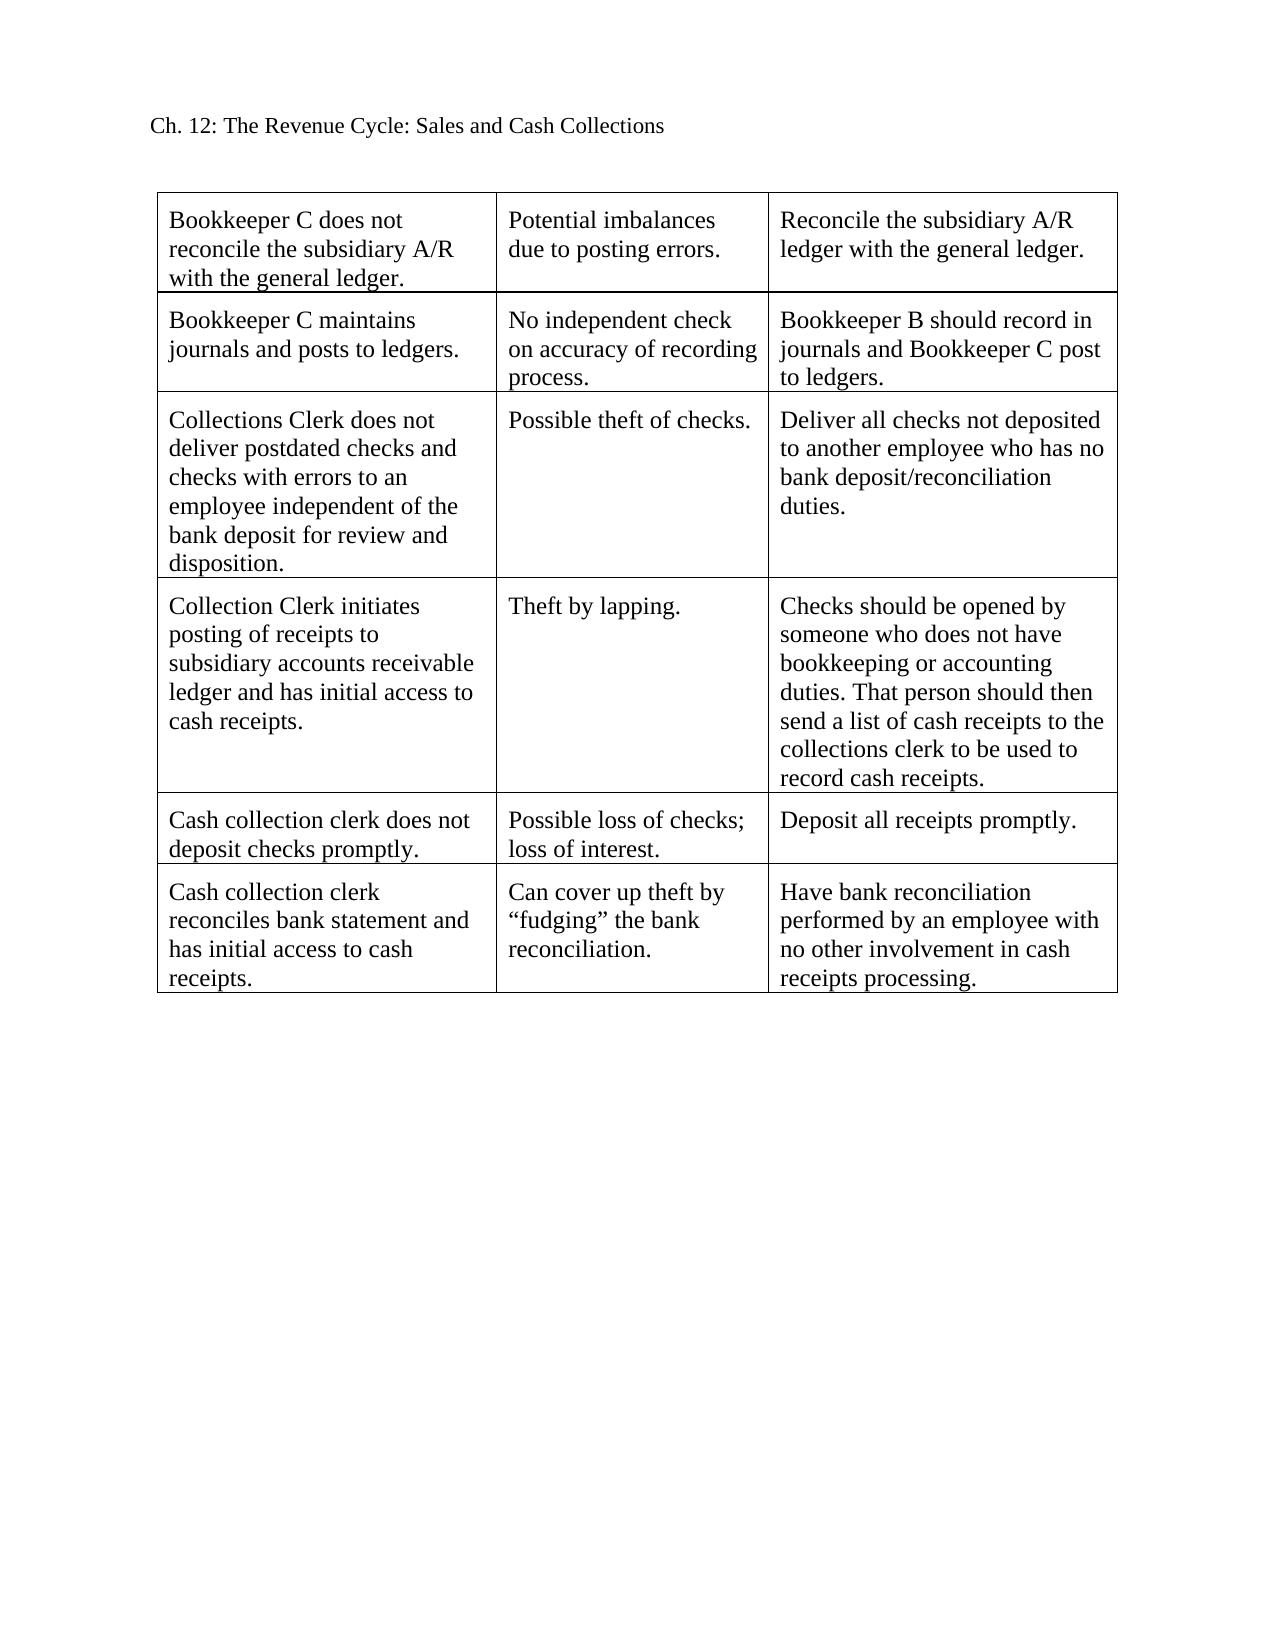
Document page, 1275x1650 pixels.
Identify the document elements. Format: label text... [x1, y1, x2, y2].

table_cell Cash collection clerk does not deposit checks promptly. [158, 793, 496, 863]
table_cell Deposit all receipts promptly. [769, 793, 1117, 863]
table_cell Possible loss of checks; loss of interest. [497, 793, 768, 863]
table_cell No independent check on accuracy of recording process. [497, 293, 768, 391]
table_cell Cash collection clerk reconciles bank statement and has initial access to cash receipts. [158, 864, 496, 992]
table_cell Bookkeeper C maintains journals and posts to ledgers. [158, 293, 496, 391]
table_cell Can cover up theft by “fudging” the bank reconciliation. [497, 864, 768, 992]
table_cell Collection Clerk initiates posting of receipts to subsidiary accounts receivable ledger and has initial access to cash receipts. [158, 578, 496, 792]
table_cell Theft by lapping. [497, 578, 768, 792]
table_cell Bookkeeper B should record in journals and Bookkeeper C post to ledgers. [769, 293, 1117, 391]
table_cell Have bank reconciliation performed by an employee with no other involvement in cash receipts processing. [769, 864, 1117, 992]
table_cell Bookkeeper C does not reconcile the subsidiary A/R with the general ledger. [158, 193, 496, 291]
table_cell Potential imbalances due to posting errors. [497, 193, 768, 291]
table_cell Checks should be opened by someone who does not have bookkeeping or accounting duties. That person should then send a list of cash receipts to the collections clerk to be used to record cash receipts. [769, 578, 1117, 792]
table_cell Reconcile the subsidiary A/R ledger with the general ledger. [769, 193, 1117, 291]
table_cell Possible theft of checks. [497, 392, 768, 577]
table_cell Collections Clerk does not deliver postdated checks and checks with errors to an employee independent of the bank deposit for review and disposition. [158, 392, 496, 577]
table_cell Deliver all checks not deposited to another employee who has no bank deposit/reconciliation duties. [769, 392, 1117, 577]
